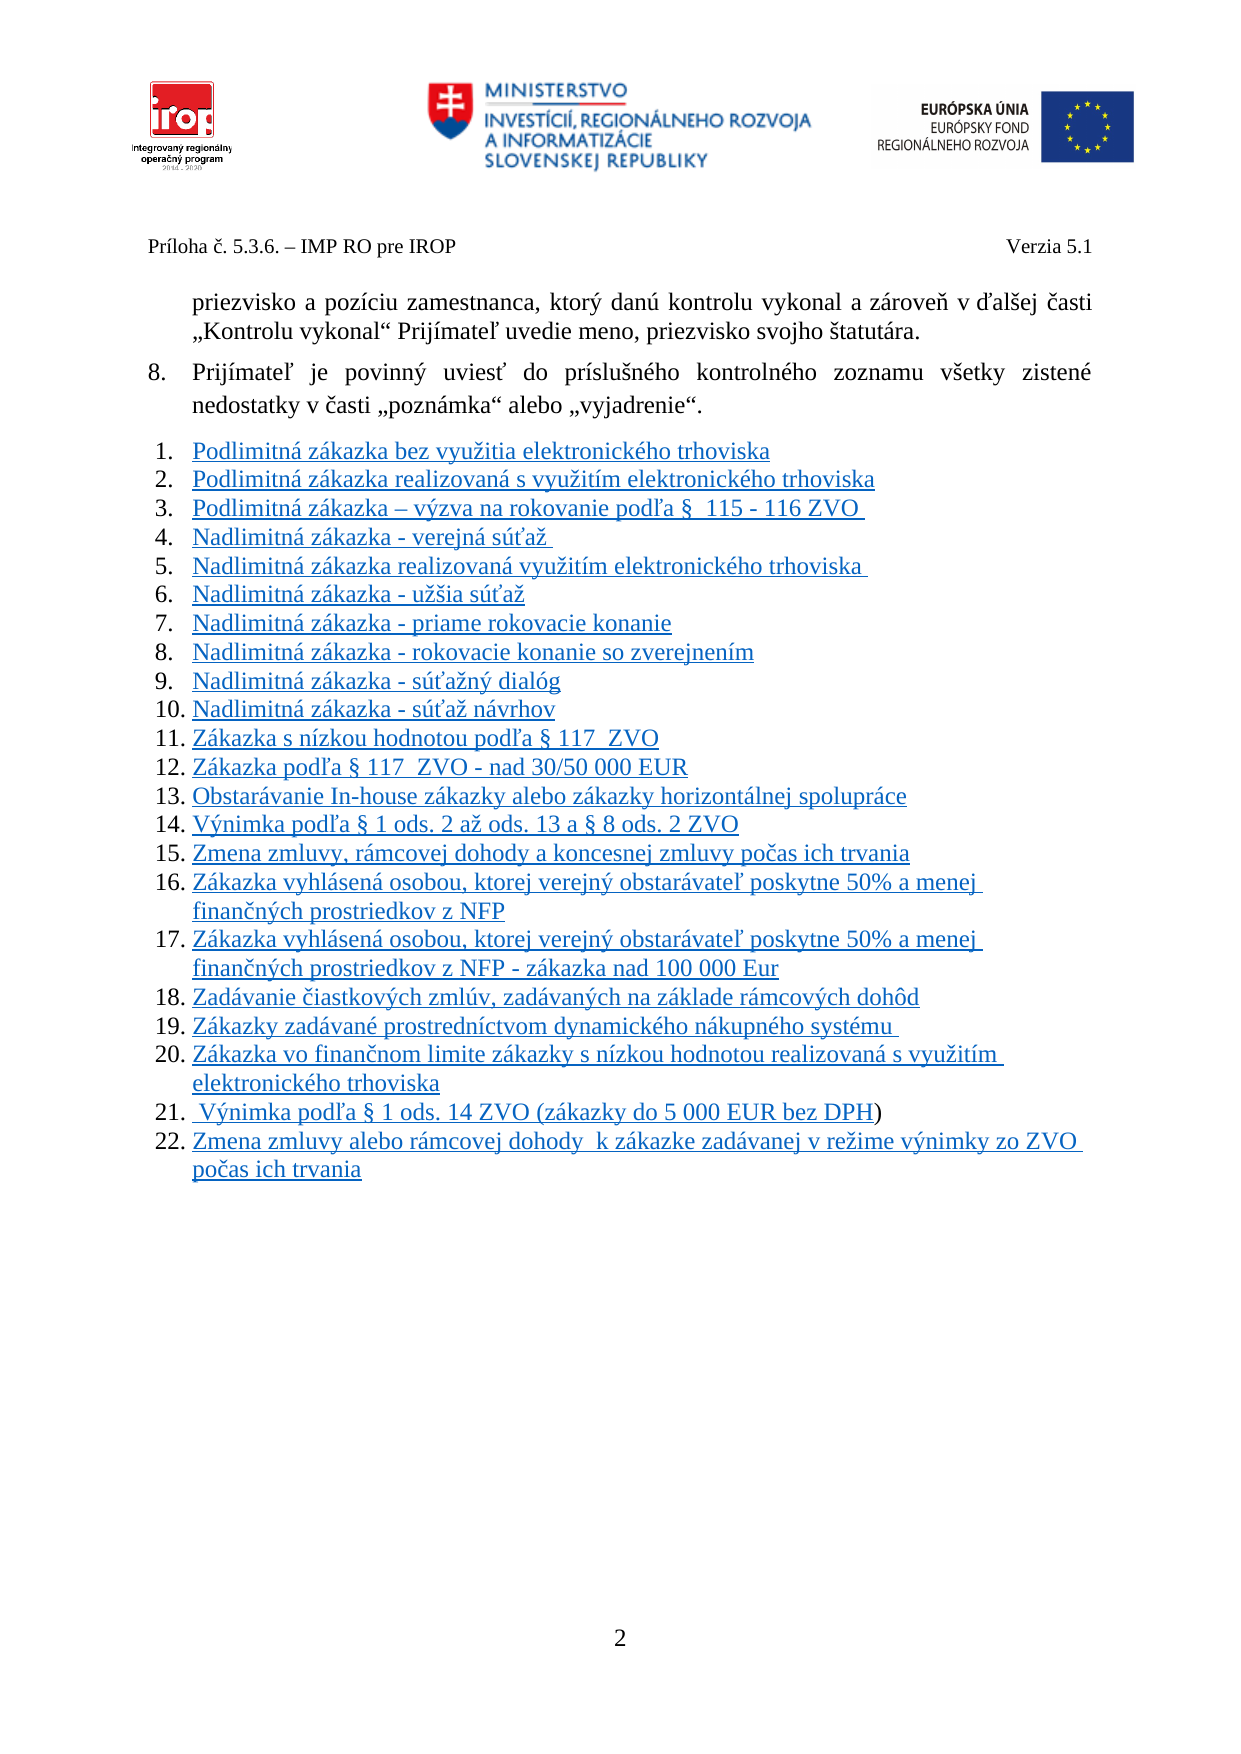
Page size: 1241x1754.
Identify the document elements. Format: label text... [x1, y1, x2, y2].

list Nadlimitná zákazka - súťažný dialóg [154, 666, 1093, 694]
picture [870, 84, 1136, 169]
list Zákazka vyhlásená osobou, ktorej verejný obstarávateľ poskytne 50% a menej finančných prostriedkov z NFP [154, 867, 1093, 924]
list Podlimitná zákazka realizovaná s využitím elektronického trhoviska [154, 464, 1093, 493]
picture [423, 73, 817, 177]
list Obstarávanie In-house zákazky alebo zákazky horizontálnej spolupráce [154, 781, 1093, 809]
list Zákazka vyhlásená osobou, ktorej verejný obstarávateľ poskytne 50% a menej finančných prostriedkov z NFP - zákazka nad 100 000 Eur [154, 924, 1093, 982]
list Nadlimitná zákazka - priame rokovacie konanie [154, 608, 1093, 637]
list Zákazka podľa § 117 ZVO - nad 30/50 000 EUR [154, 752, 1093, 781]
list Nadlimitná zákazka - verejná súťaž [154, 522, 1093, 551]
list Zákazka s nízkou hodnotou podľa § 117 ZVO [154, 723, 1093, 752]
list Nadlimitná zákazka - rokovacie konanie so zverejnením [154, 637, 1093, 666]
list Podlimitná zákazka – výzva na rokovanie podľa § 115 - 116 ZVO [154, 493, 1093, 522]
list Zákazky zadávané prostredníctvom dynamického nákupného systému [154, 1011, 1093, 1039]
list Prijímateľ je povinný uviesť do príslušného kontrolného zoznamu všetky zistené nedostatky v časti „poznámka“ alebo „vyjadrenie“. [148, 357, 1093, 419]
list Nadlimitná zákazka - užšia súťaž [154, 579, 1093, 608]
list Zákazka vo finančnom limite zákazky s nízkou hodnotou realizovaná s využitím elektronického trhoviska [154, 1039, 1093, 1097]
list Výnimka podľa § 1 ods. 14 ZVO (zákazky do 5 000 EUR bez DPH) [154, 1097, 1093, 1126]
list Nadlimitná zákazka realizovaná využitím elektronického trhoviska [154, 551, 1093, 579]
list Zmena zmluvy alebo rámcovej dohody k zákazke zadávanej v režime výnimky zo ZVO počas ich trvania [154, 1126, 1093, 1183]
picture [131, 81, 232, 169]
list Nadlimitná zákazka - súťaž návrhov [154, 694, 1093, 723]
list Zadávanie čiastkových zmlúv, zadávaných na základe rámcových dohôd [154, 982, 1093, 1011]
list Výnimka podľa § 1 ods. 2 až ods. 13 a § 8 ods. 2 ZVO [154, 809, 1093, 838]
list Podlimitná zákazka bez využitia elektronického trhoviska [154, 436, 1093, 464]
list Zmena zmluvy, rámcovej dohody a koncesnej zmluvy počas ich trvania [154, 838, 1093, 867]
